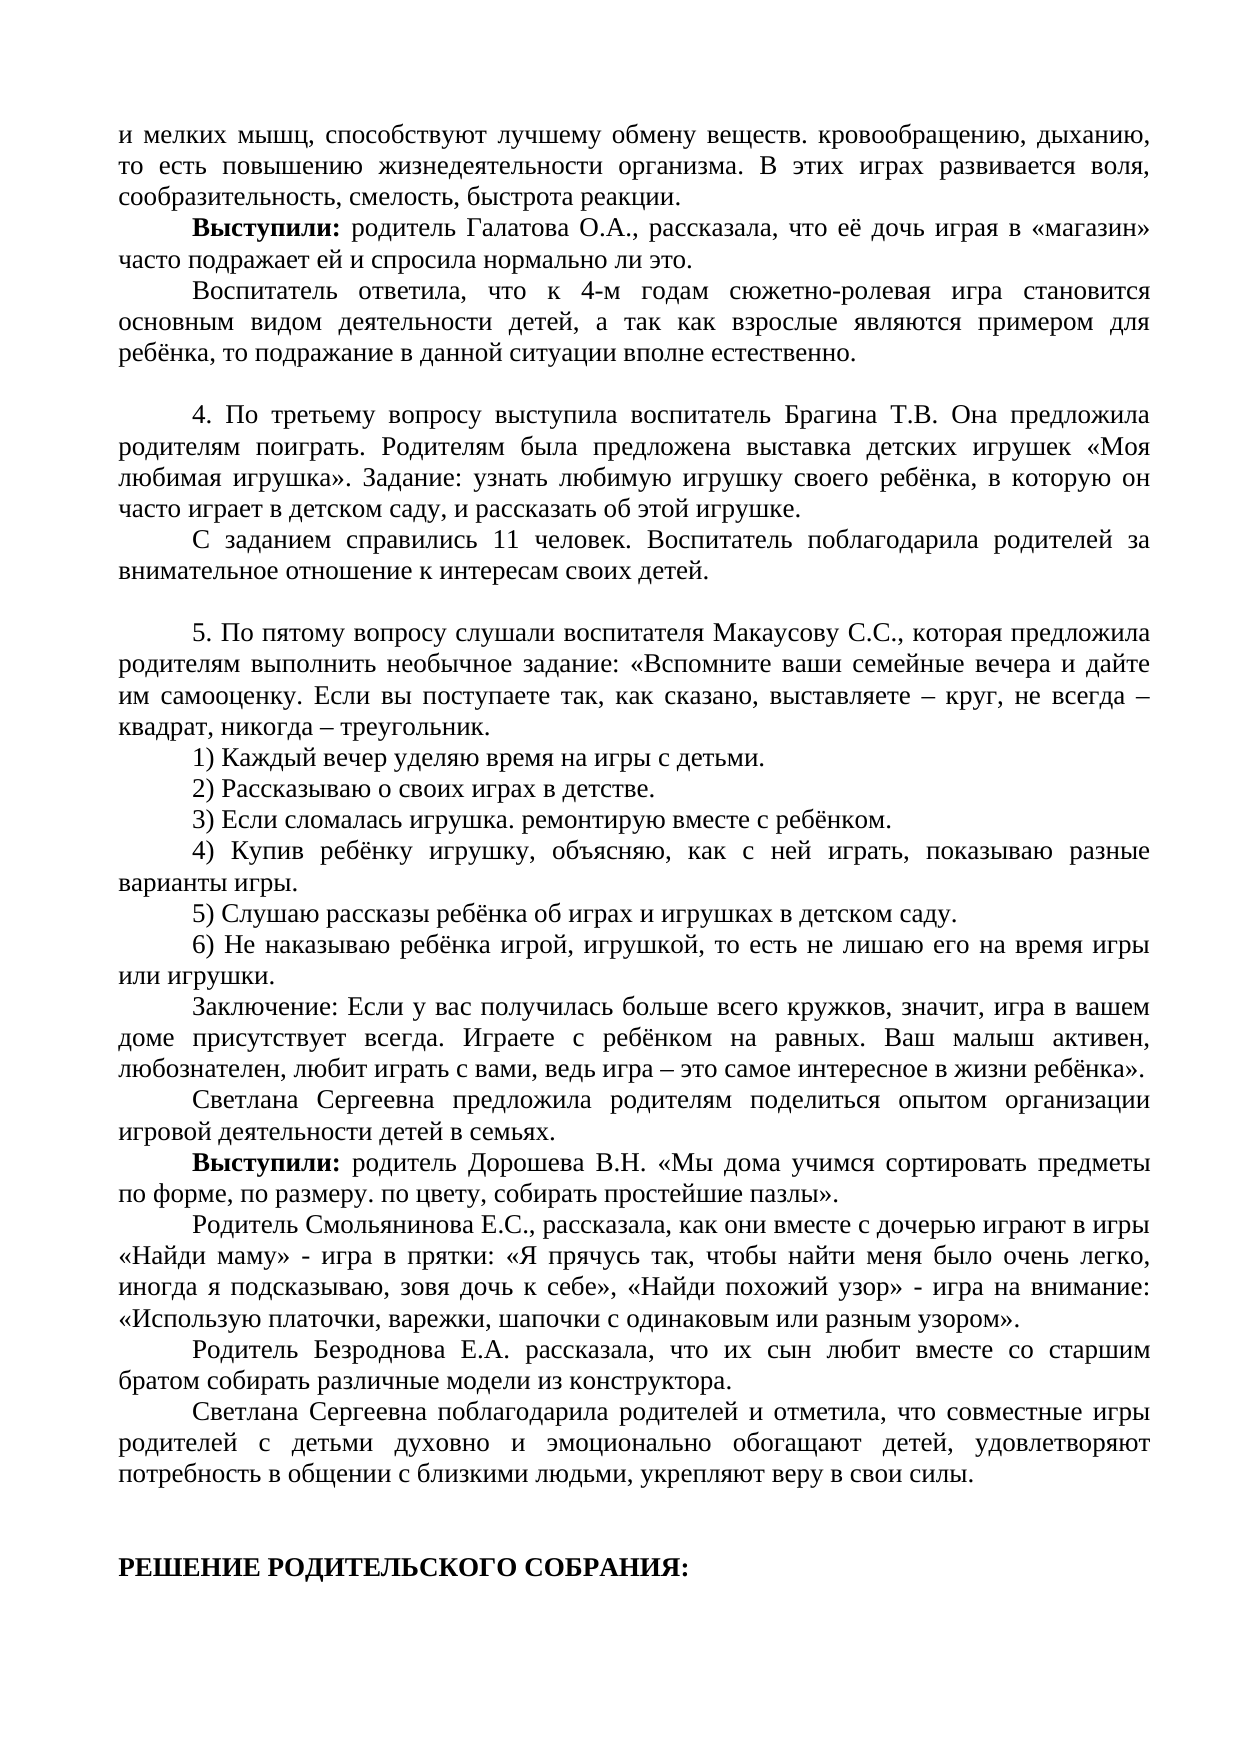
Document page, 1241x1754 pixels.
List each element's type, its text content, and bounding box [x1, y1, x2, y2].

text 1) Каждый вечер уделяю время на игры с детьми. [118, 741, 1152, 772]
text 3) Если сломалась игрушка. ремонтирую вместе с ребёнком. [118, 803, 1152, 834]
text Воспитатель ответила, что к 4-м годам сюжетно-ролевая игра становится основным видом деятельности детей, а так как взрослые являются примером для ребёнка, то подражание в данной ситуации вполне естественно. [118, 274, 1152, 367]
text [118, 118, 1152, 212]
text Светлана Сергеевна поблагодарила родителей и отметила, что совместные игры родителей с детьми духовно и эмоционально обогащают детей, удовлетворяют потребность в общении с близкими людьми, укрепляют веру в свои силы. [118, 1395, 1152, 1488]
text 4. По третьему вопросу выступила воспитатель Брагина Т.В. Она предложила родителям поиграть. Родителям была предложена выставка детских игрушек «Моя любимая игрушка». Задание: узнать любимую игрушку своего ребёнка, в которую он часто играет в детском саду, и рассказать об этой игрушке. [118, 398, 1152, 523]
text 5. По пятому вопросу слушали воспитателя Макаусову С.С., которая предложила родителям выполнить необычное задание: «Вспомните ваши семейные вечера и дайте им самооценку. Если вы поступаете так, как сказано, выставляете – круг, не всегда – квадрат, никогда – треугольник. [118, 616, 1152, 741]
text РЕШЕНИЕ РОДИТЕЛЬСКОГО СОБРАНИЯ: [118, 1551, 1152, 1582]
text 2) Рассказываю о своих играх в детстве. [118, 772, 1152, 803]
text Заключение: Если у вас получилась больше всего кружков, значит, игра в вашем доме присутствует всегда. Играете с ребёнком на равных. Ваш малыш активен, любознателен, любит играть с вами, ведь игра – это самое интересное в жизни ребёнка». [118, 990, 1152, 1084]
text С заданием справились 11 человек. Воспитатель поблагодарила родителей за внимательное отношение к интересам своих детей. [118, 523, 1152, 585]
text Светлана Сергеевна предложила родителям поделиться опытом организации игровой деятельности детей в семьях. [118, 1084, 1152, 1146]
text Родитель Смольянинова Е.С., рассказала, как они вместе с дочерью играют в игры «Найди маму» - игра в прятки: «Я прячусь так, чтобы найти меня было очень легко, иногда я подсказываю, зовя дочь к себе», «Найди похожий узор» - игра на внимание: «Использую платочки, варежки, шапочки с одинаковым или разным узором». [118, 1208, 1152, 1333]
text 4) Купив ребёнку игрушку, объясняю, как с ней играть, показываю разные варианты игры. [118, 834, 1152, 897]
text 6) Не наказываю ребёнка игрой, игрушкой, то есть не лишаю его на время игры или игрушки. [118, 928, 1152, 990]
text 5) Слушаю рассказы ребёнка об играх и игрушках в детском саду. [118, 897, 1152, 928]
text Выступили: родитель Дорошева В.Н. «Мы дома учимся сортировать предметы по форме, по размеру. по цвету, собирать простейшие пазлы». [118, 1146, 1152, 1208]
text Родитель Безроднова Е.А. рассказала, что их сын любит вместе со старшим братом собирать различные модели из конструктора. [118, 1333, 1152, 1395]
text Выступили: родитель Галатова О.А., рассказала, что её дочь играя в «магазин» часто подражает ей и спросила нормально ли это. [118, 212, 1152, 274]
